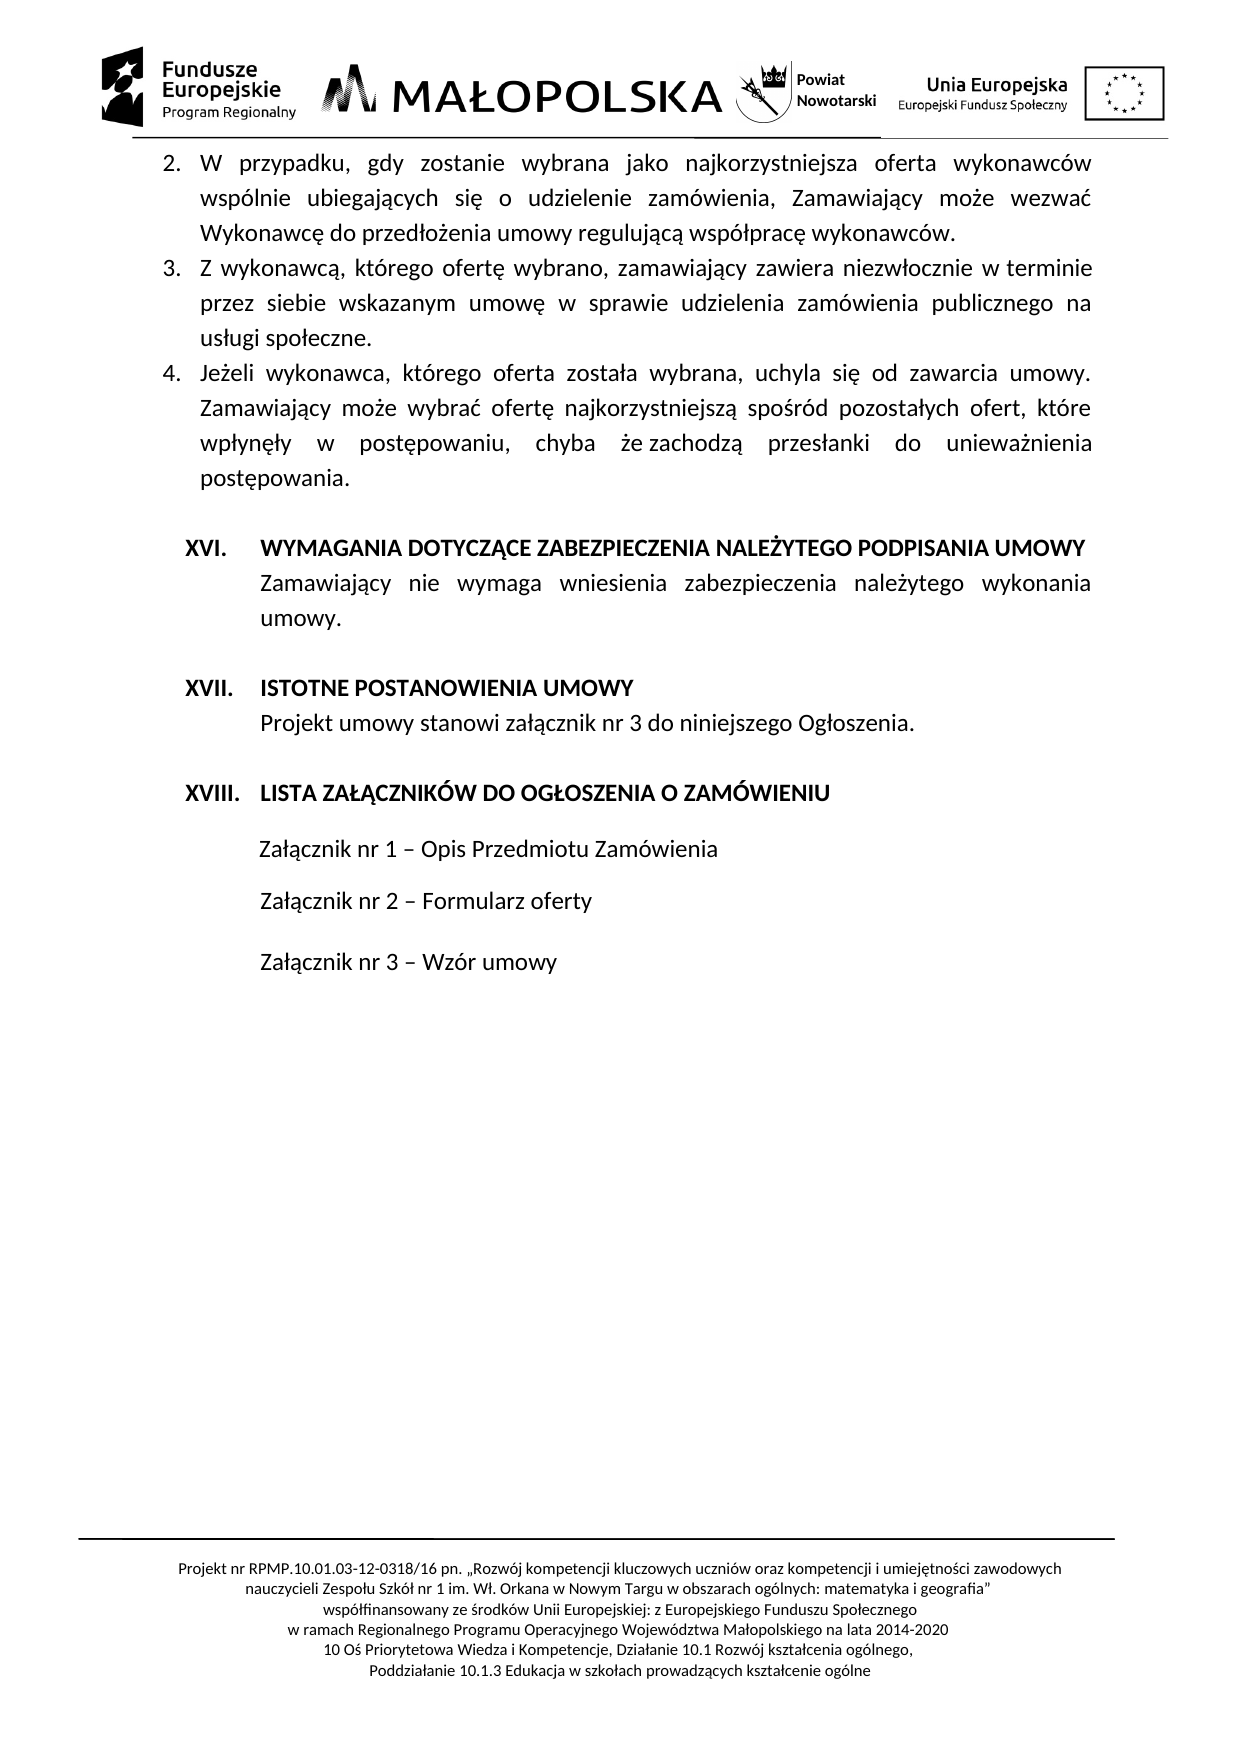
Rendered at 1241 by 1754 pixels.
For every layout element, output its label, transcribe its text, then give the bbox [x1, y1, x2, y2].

list Projekt umowy stanowi załącznik nr 3 do niniejszego Ogłoszenia. [260, 708, 1093, 738]
list LISTA ZAŁĄCZNIKÓW DO OGŁOSZENIA O ZAMÓWIENIU [185, 778, 1093, 808]
list Z wykonawcą, którego ofertę wybrano, zamawiający zawiera niezwłocznie w terminie przez siebie wskazanym umowę w sprawie udzielenia zamówienia publicznego na usługi społeczne. [162, 253, 1093, 353]
list W przypadku, gdy zostanie wybrana jako najkorzystniejsza oferta wykonawców wspólnie ubiegających się o udzielenie zamówienia, Zamawiający może wezwać Wykonawcę do przedłożenia umowy regulującą współpracę wykonawców. [162, 148, 1093, 248]
picture [81, 26, 729, 147]
list WYMAGANIA DOTYCZĄCE ZABEZPIECZENIA NALEŻYTEGO PODPISANIA UMOWY [185, 533, 1093, 563]
list Jeżeli wykonawca, którego oferta została wybrana, uchyla się od zawarcia umowy. Zamawiający może wybrać ofertę najkorzystniejszą spośród pozostałych ofert, które wpłynęły w postępowaniu, chyba że zachodzą przesłanki do unieważnienia postępowania. [162, 358, 1093, 493]
list Załącznik nr 3 – Wzór umowy [260, 946, 1093, 976]
picture [881, 48, 1182, 138]
list Zamawiający nie wymaga wniesienia zabezpieczenia należytego wykonania umowy. [260, 568, 1093, 633]
list ISTOTNE POSTANOWIENIA UMOWY [185, 673, 1093, 703]
list Załącznik nr 2 – Formularz oferty [260, 885, 1093, 915]
text Załącznik nr 1 – Opis Przedmiotu Zamówienia [221, 833, 1093, 864]
